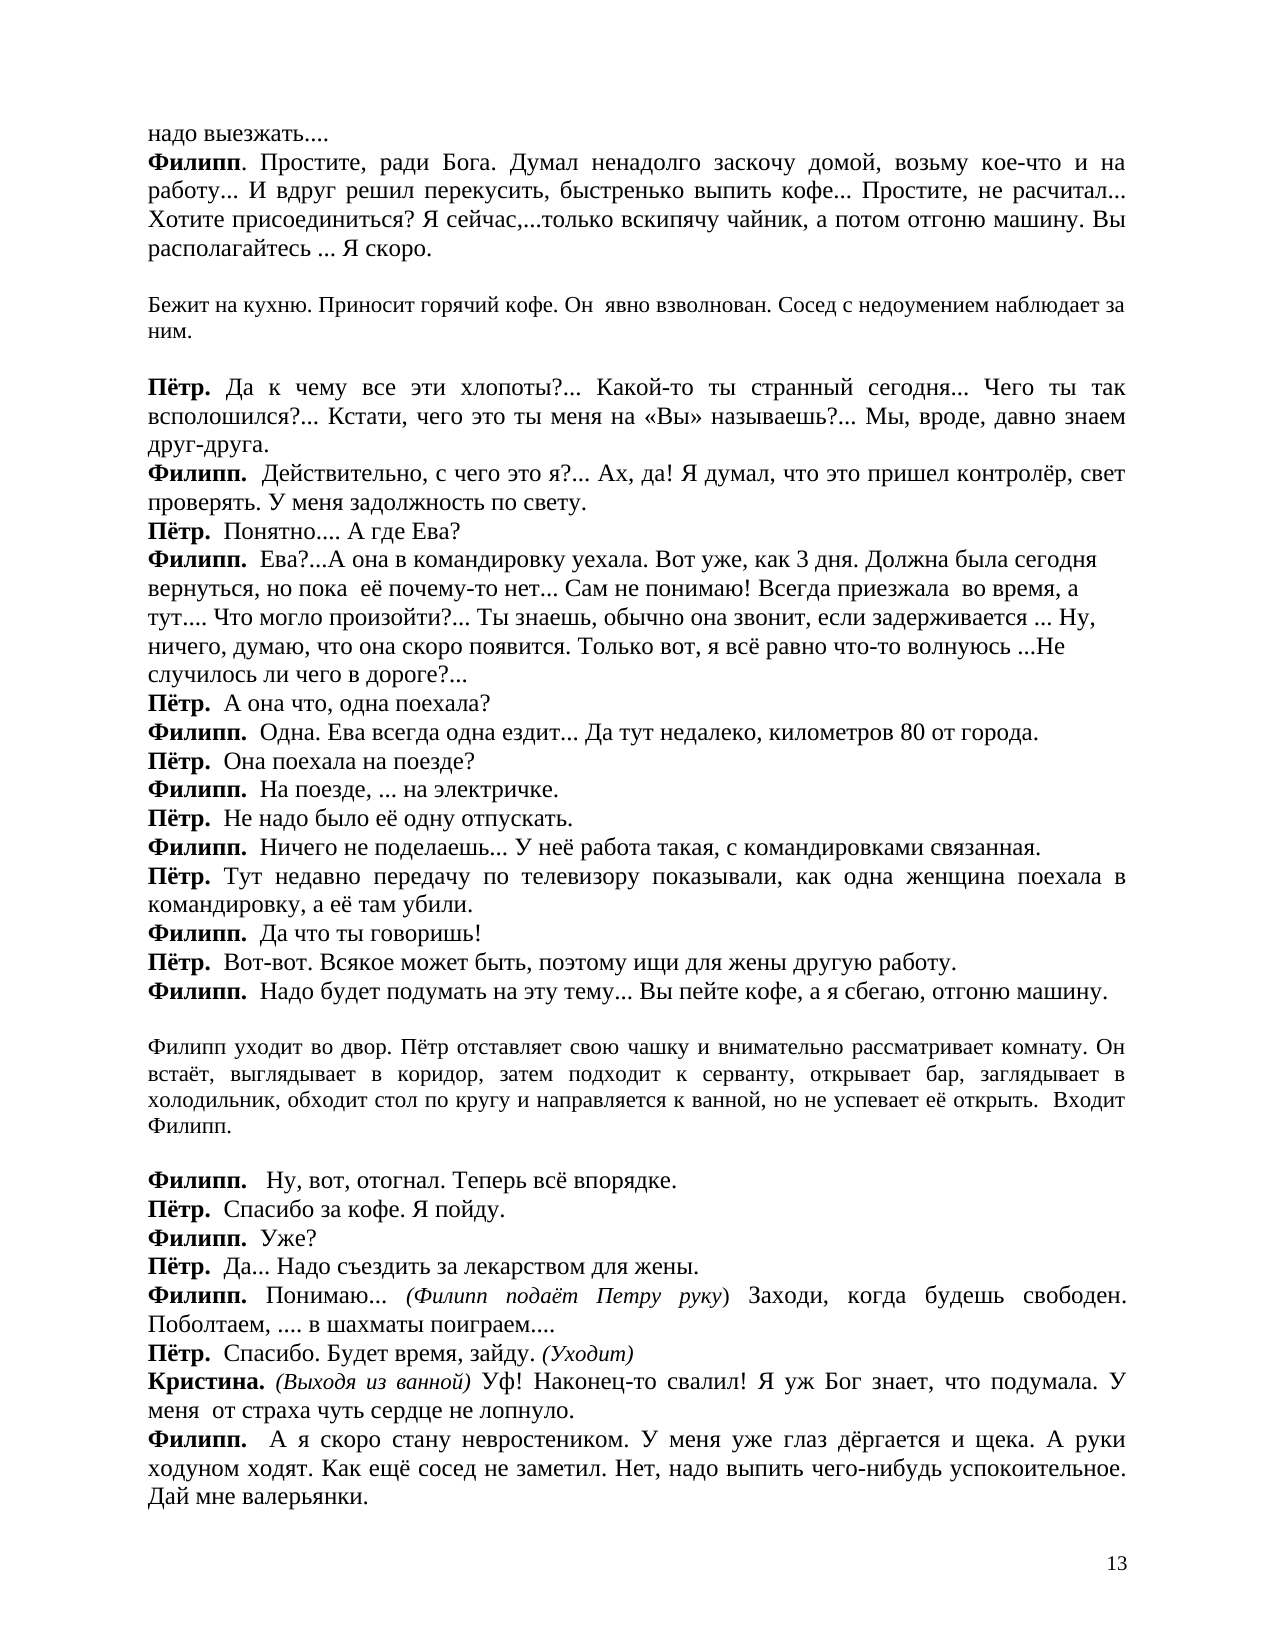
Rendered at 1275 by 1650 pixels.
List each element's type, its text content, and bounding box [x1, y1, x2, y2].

text Бежит на кухню. Приносит горячий кофе. Он явно взволнован. Сосед с недоумением наблюдает за ним. [148, 291, 1127, 343]
text Пётр. Да к чему все эти хлопоты?... Какой-то ты странный сегодня... Чего ты так всполошился?... Кстати, чего это ты меня на «Вы» называешь?... Мы, вроде, давно знаем друг-друга. [148, 372, 1127, 458]
text Филипп. Одна. Ева всегда одна ездит... Да тут недалеко, километров 80 от города. [148, 717, 1127, 746]
text Филипп. Ева?...А она в командировку уехала. Вот уже, как 3 дня. Должна была сегодня вернуться, но пока её почему-то нет... Сам не понимаю! Всегда приезжала во время, а тут.... Что могло произойти?... Ты знаешь, обычно она звонит, если задерживается ... Ну, ничего, думаю, что она скоро появится. Только вот, я всё равно что-то волнуюсь ...Не случилось ли чего в дороге?... Пётр. А она что, одна поехала? [148, 544, 1127, 717]
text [148, 118, 1127, 147]
text Филипп. На поезде, ... на электричке. [148, 774, 1127, 803]
text Филипп. Надо будет подумать на эту тему... Вы пейте кофе, а я сбегаю, отгоню машину. [148, 976, 1127, 1004]
text Филипп. Уже? [148, 1223, 1127, 1251]
text Пётр. Не надо было её одну отпускать. [148, 803, 1127, 832]
text Филипп. Простите, ради Бога. Думал ненадолго заскочу домой, возьму кое-что и на работу... И вдруг решил перекусить, быстренько выпить кофе... Простите, не расчитал... Хотите присоединиться? Я сейчас,...только вскипячу чайник, а потом отгоню машину. Вы располагайтесь ... Я скоро. [148, 147, 1127, 262]
text Филипп. Да что ты говоришь! [148, 918, 1127, 947]
text Филипп. Действительно, с чего это я?... Ах, да! Я думал, что это пришел контролёр, свет проверять. У меня задолжность по свету. [148, 458, 1127, 516]
text Кристина. (Выходя из ванной) Уф! Наконец-то свалил! Я уж Бог знает, что подумала. У меня от страха чуть сердце не лопнуло. [148, 1366, 1127, 1424]
text Пётр. Спасибо. Будет время, зайду. (Уходит) [148, 1338, 1127, 1366]
text Филипп уходит во двор. Пётр отставляет свою чашку и внимательно рассматривает комнату. Он встаёт, выглядывает в коридор, затем подходит к серванту, открывает бар, заглядывает в холодильник, обходит стол по кругу и направляется к ванной, но не успевает её открыть. Входит Филипп. [148, 1033, 1127, 1139]
text Пётр. Тут недавно передачу по телевизору показывали, как одна женщина поехала в командировку, а её там убили. [148, 861, 1127, 918]
text Пётр. Понятно.... А где Ева? [148, 516, 1127, 544]
text Пётр. Вот-вот. Всякое может быть, поэтому ищи для жены другую работу. [148, 947, 1127, 976]
text Пётр. Да... Надо съездить за лекарством для жены. [148, 1251, 1127, 1280]
text Филипп. Ну, вот, отогнал. Теперь всё впорядке. [148, 1165, 1127, 1194]
text Пётр. Спасибо за кофе. Я пойду. [148, 1194, 1127, 1223]
text Филипп. А я скоро стану невростеником. У меня уже глаз дёргается и щека. А руки ходуном ходят. Как ещё сосед не заметил. Нет, надо выпить чего-нибудь успокоительное. Дай мне валерьянки. [148, 1424, 1127, 1510]
text Филипп. Понимаю... (Филипп подаёт Петру руку) Заходи, когда будешь свободен. Поболтаем, .... в шахматы поиграем.... [148, 1280, 1127, 1338]
text Филипп. Ничего не поделаешь... У неё работа такая, с командировками связанная. [148, 832, 1127, 861]
text Пётр. Она поехала на поезде? [148, 746, 1127, 774]
